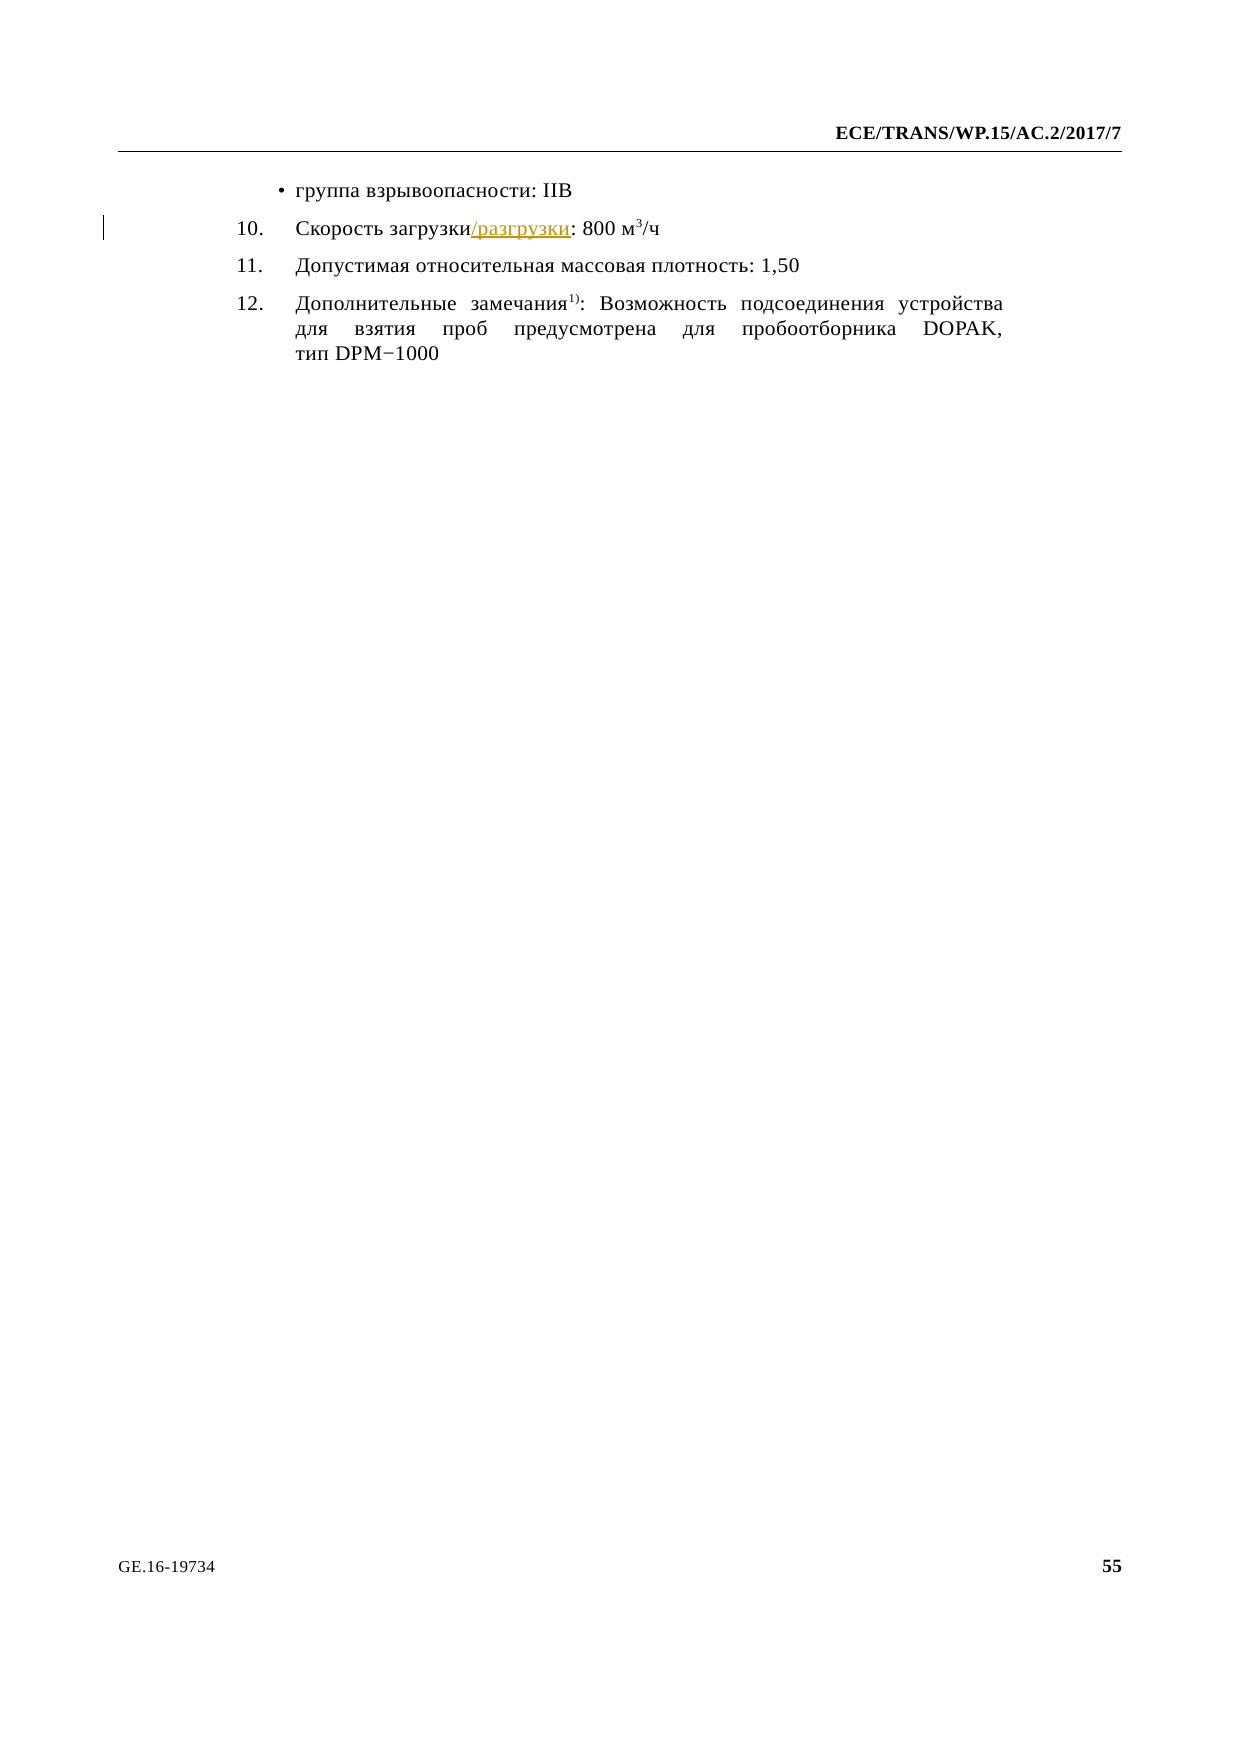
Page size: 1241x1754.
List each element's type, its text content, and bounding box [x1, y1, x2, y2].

text 11. Допустимая относительная массовая плотность: 1,50 [236, 252, 1004, 277]
text группа взрывоопасности: IIB [278, 177, 1122, 202]
text 10. Скорость загрузки: 800 м3/ч [236, 215, 1004, 240]
text 12. Дополнительные замечания1): Возможность подсоединения устройства для взятия проб предусмотрена для пробоотборника DOPAK, тип DPM−1000 [236, 290, 1004, 365]
